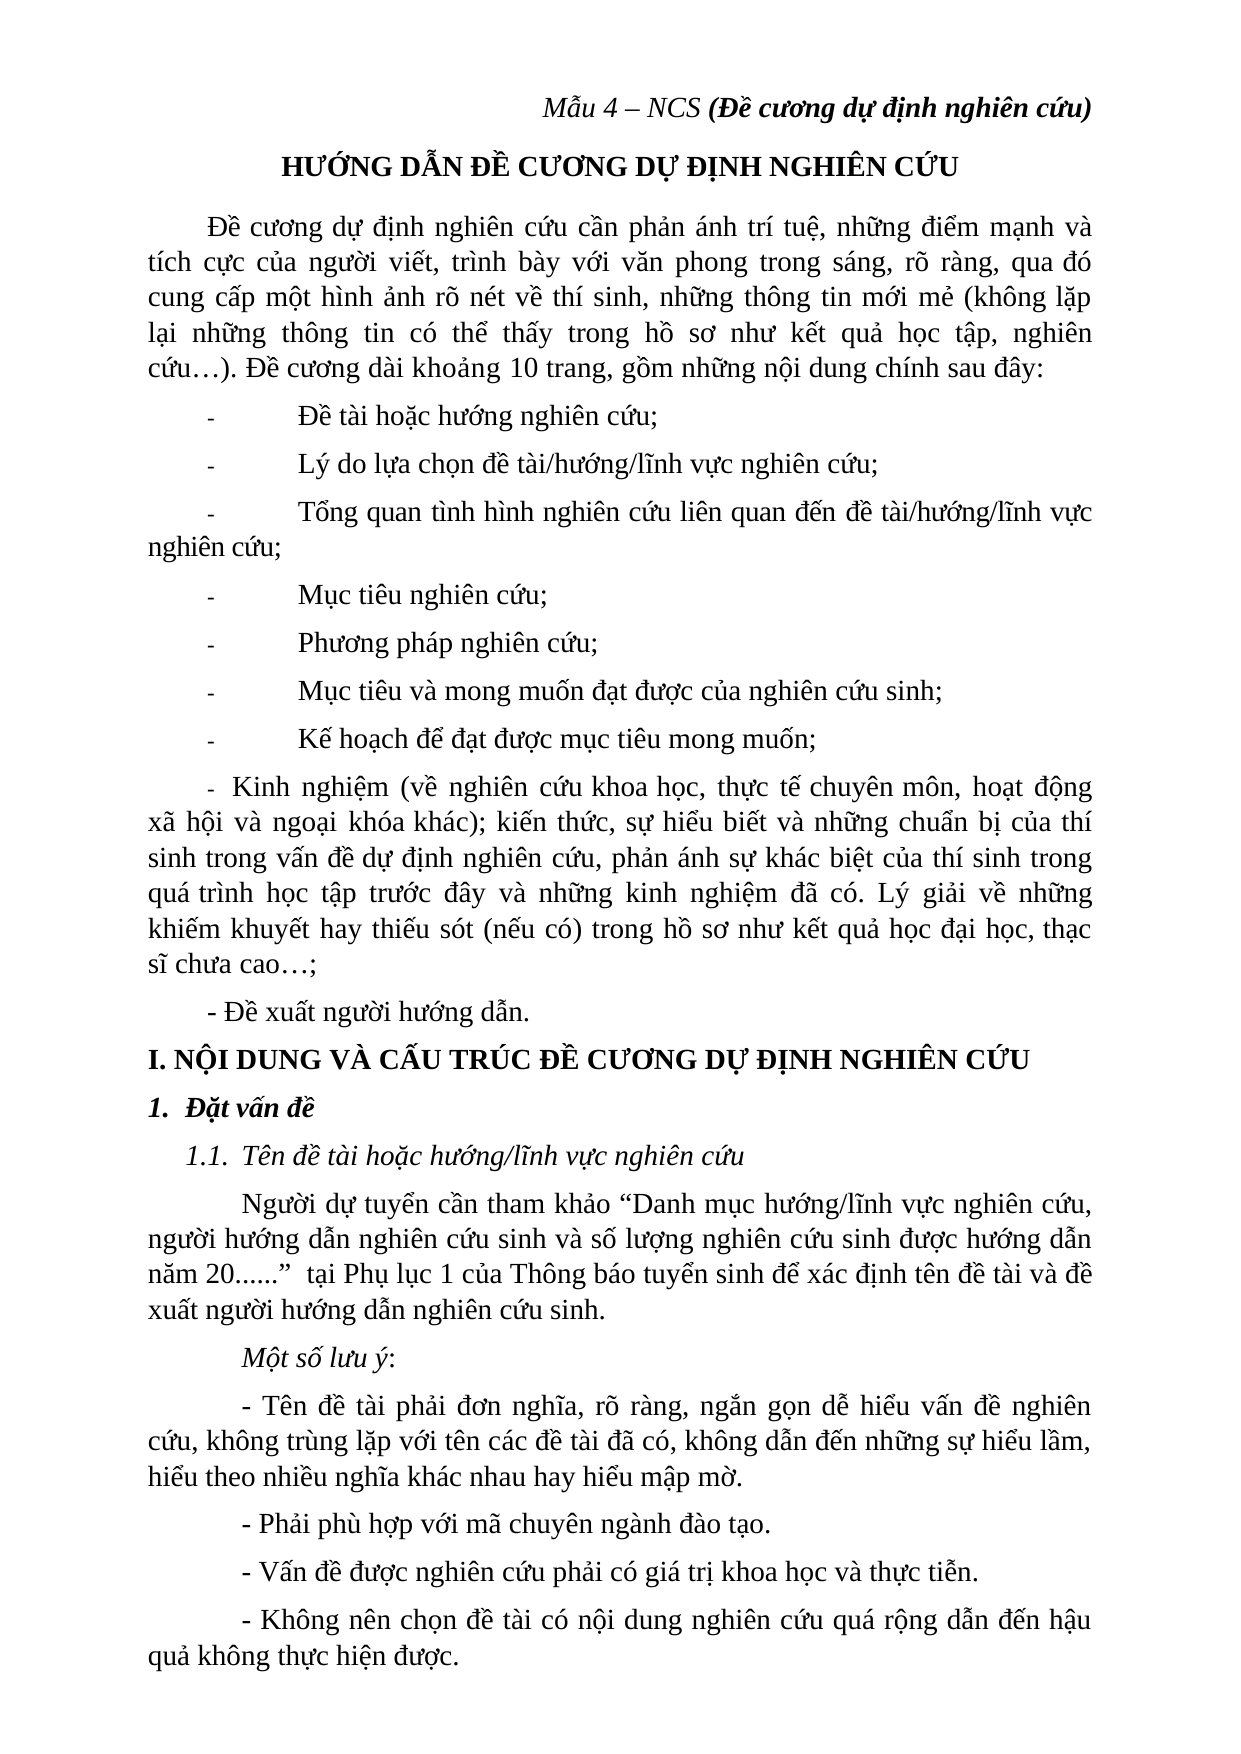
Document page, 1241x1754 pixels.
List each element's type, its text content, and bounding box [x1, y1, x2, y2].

text Đề cương dự định nghiên cứu cần phản ánh trí tuệ, những điểm mạnh và tích cực của người viết, trình bày với văn phong trong sáng, rõ ràng, qua đó cung cấp một hình ảnh rõ nét về thí sinh, những thông tin mới mẻ (không lặp lại những thông tin có thể thấy trong hồ sơ như kết quả học tập, nghiên cứu…). Đề cương dài khoảng 10 trang, gồm những nội dung chính sau đây: [148, 208, 1092, 385]
text Mẫu 4 – NCS (Đề cương dự định nghiên cứu) [148, 89, 1092, 124]
list Mục tiêu nghiên cứu; [148, 576, 1092, 612]
list Kế hoạch để đạt được mục tiêu mong muốn; [148, 720, 1092, 756]
text - Vấn đề được nghiên cứu phải có giá trị khoa học và thực tiễn. [148, 1553, 1092, 1589]
list Đề tài hoặc hướng nghiên cứu; [148, 397, 1092, 433]
list Đặt vấn đề [148, 1089, 1092, 1124]
list Tổng quan tình hình nghiên cứu liên quan đến đề tài/hướng/lĩnh vực nghiên cứu; [148, 493, 1092, 564]
list Mục tiêu và mong muốn đạt được của nghiên cứu sinh; [148, 672, 1092, 708]
text - Tên đề tài phải đơn nghĩa, rõ ràng, ngắn gọn dễ hiểu vấn đề nghiên cứu, không trùng lặp với tên các đề tài đã có, không dẫn đến những sự hiểu lầm, hiểu theo nhiều nghĩa khác nhau hay hiểu mập mờ. [148, 1387, 1092, 1493]
text Một số lưu ý: [148, 1339, 1092, 1374]
text - Kinh nghiệm (về nghiên cứu khoa học, thực tế chuyên môn, hoạt động xã hội và ngoại khóa khác); kiến thức, sự hiểu biết và những chuẩn bị của thí sinh trong vấn đề dự định nghiên cứu, phản ánh sự khác biệt của thí sinh trong quá trình học tập trước đây và những kinh nghiệm đã có. Lý giải về những khiếm khuyết hay thiếu sót (nếu có) trong hồ sơ như kết quả học đại học, thạc sĩ chưa cao…; [148, 768, 1092, 981]
text I. NỘI DUNG VÀ CẤU TRÚC ĐỀ CƯƠNG DỰ ĐỊNH NGHIÊN CỨU [148, 1041, 1092, 1076]
text - Không nên chọn đề tài có nội dung nghiên cứu quá rộng dẫn đến hậu quả không thực hiện được. [148, 1601, 1092, 1672]
list Phương pháp nghiên cứu; [148, 624, 1092, 660]
list Lý do lựa chọn đề tài/hướng/lĩnh vực nghiên cứu; [148, 445, 1092, 481]
text Người dự tuyển cần tham khảo “Danh mục hướng/lĩnh vực nghiên cứu, người hướng dẫn nghiên cứu sinh và số lượng nghiên cứu sinh được hướng dẫn năm 20......” tại Phụ lục 1 của Thông báo tuyển sinh để xác định tên đề tài và đề xuất người hướng dẫn nghiên cứu sinh. [148, 1185, 1092, 1326]
text - Đề xuất người hướng dẫn. [148, 993, 1092, 1028]
list Tên đề tài hoặc hướng/lĩnh vực nghiên cứu [185, 1137, 1092, 1172]
text HƯỚNG DẪN ĐỀ CƯƠNG DỰ ĐỊNH NGHIÊN CỨU [148, 149, 1092, 183]
text - Phải phù hợp với mã chuyên ngành đào tạo. [148, 1506, 1092, 1541]
